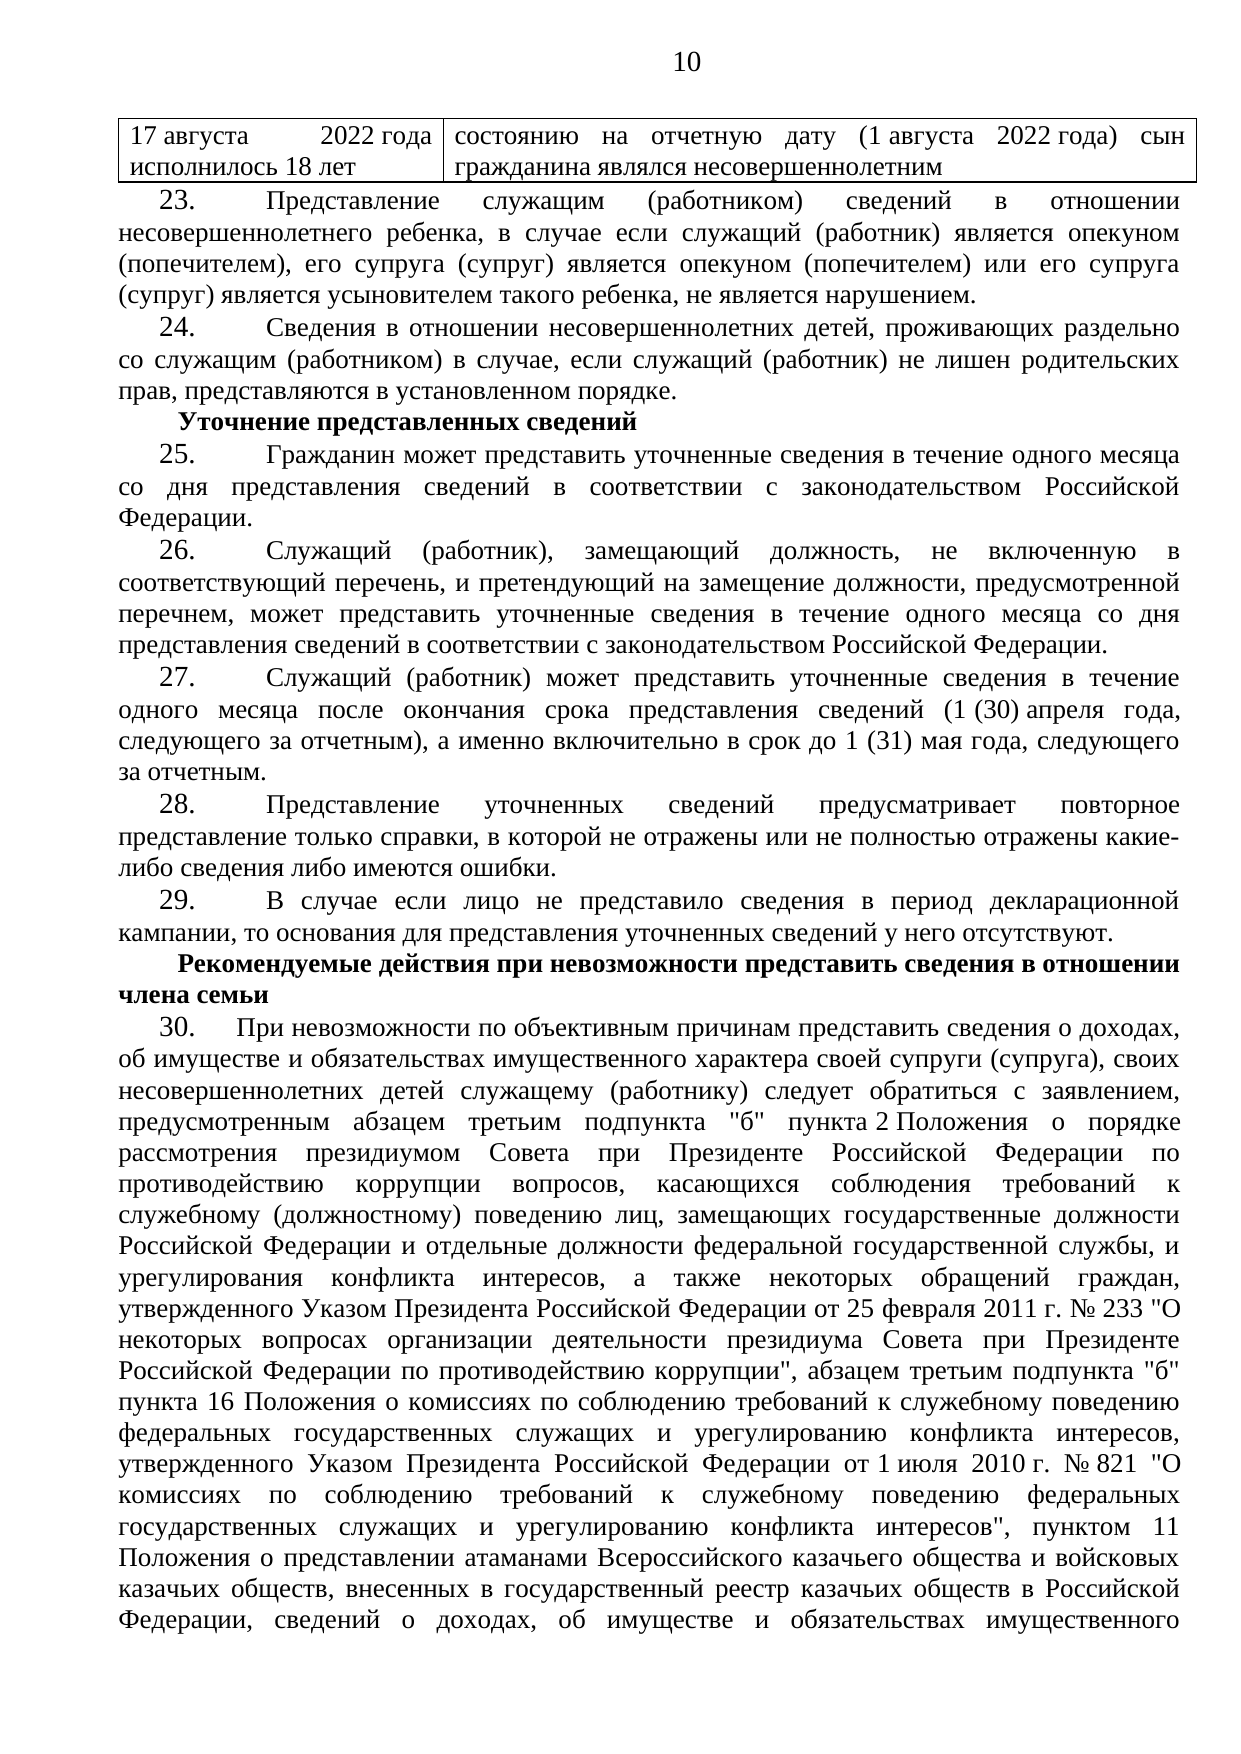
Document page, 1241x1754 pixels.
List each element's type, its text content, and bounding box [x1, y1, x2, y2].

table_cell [119, 119, 443, 181]
list Представление уточненных сведений предусматривает повторное представление только справки, в которой не отражены или не полностью отражены какие-либо сведения либо имеются ошибки. [118, 786, 1181, 882]
list Гражданин может представить уточненные сведения в течение одного месяца со дня представления сведений в соответствии с законодательством Российской Федерации. [118, 436, 1181, 532]
list В случае если лицо не представило сведения в период декларационной кампании, то основания для представления уточненных сведений у него отсутствуют. [118, 882, 1181, 947]
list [118, 1009, 1181, 1634]
list Представление служащим (работником) сведений в отношении несовершеннолетнего ребенка, в случае если служащий (работник) является опекуном (попечителем), его супруга (супруг) является опекуном (попечителем) или его супруга (супруг) является усыновителем такого ребенка, не является нарушением. [118, 183, 1181, 309]
list Служащий (работник) может представить уточненные сведения в течение одного месяца после окончания срока представления сведений (1 (30) апреля года, следующего за отчетным), а именно включительно в срок до 1 (31) мая года, следующего за отчетным. [118, 659, 1181, 786]
list Сведения в отношении несовершеннолетних детей, проживающих раздельно со служащим (работником) в случае, если служащий (работник) не лишен родительских прав, представляются в установленном порядке. [118, 309, 1181, 405]
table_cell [444, 119, 1196, 181]
text Рекомендуемые действия при невозможности представить сведения в отношении члена семьи [118, 947, 1181, 1009]
list Служащий (работник), замещающий должность, не включенную в соответствующий перечень, и претендующий на замещение должности, предусмотренной перечнем, может представить уточненные сведения в течение одного месяца со дня представления сведений в соответствии с законодательством Российской Федерации. [118, 532, 1181, 659]
list Уточнение представленных сведений [118, 405, 1181, 436]
